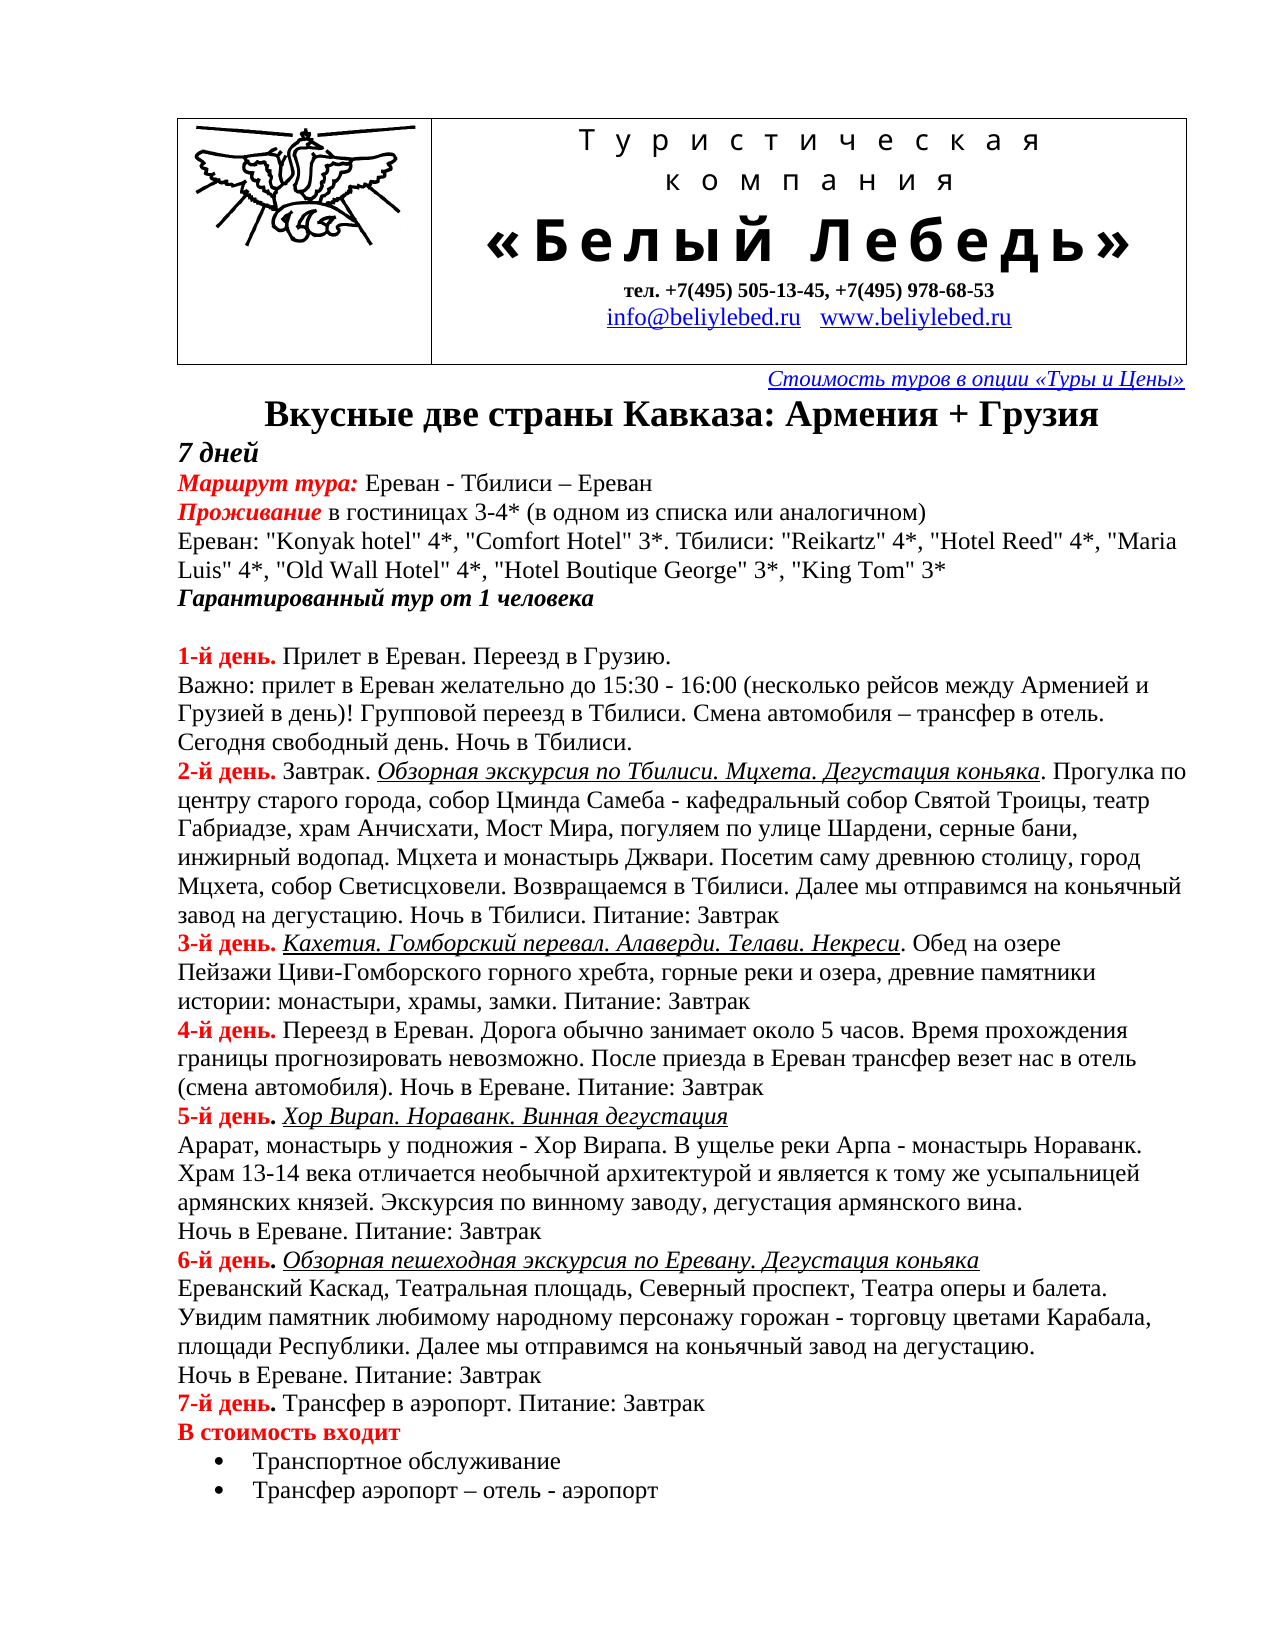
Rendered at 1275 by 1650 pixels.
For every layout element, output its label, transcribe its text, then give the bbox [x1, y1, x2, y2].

text инжирный водопад. Мцхета и монастырь Джвари. Посетим саму древнюю столицу, город Мцхета, собор Светисцховели. Возвращаемся в Тбилиси. Далее мы отправимся на коньячный завод на дегустацию. Ночь в Тбилиси. Питание: Завтрак [177, 842, 1186, 928]
text Ереван: "Konyak hotel" 4*, "Comfort Hotel" 3*. Тбилиси: "Reikartz" 4*, "Hotel Reed" 4*, "Maria Luis" 4*, "Old Wall Hotel" 4*, "Hotel Boutique George" 3*, "King Tom" 3* [177, 526, 1186, 583]
text 2-й день. Завтрак. Обзорная экскурсия по Тбилиси. Мцхета. Дегустация коньяка. Прогулка по центру старого города, собор Цминда Самеба - кафедральный собор Святой Троицы, театр Габриадзе, храм Анчисхати, Мост Мира, погуляем по улице Шардени, серные бани, [177, 756, 1186, 842]
text Вкусные две страны Кавказа: Армения + Грузия [177, 392, 1186, 435]
text Ереванский Каскад, Театральная площадь, Северный проспект, Театра оперы и балета. Увидим памятник любимому народному персонажу горожан - торговцу цветами Карабала, площади Республики. Далее мы отправимся на коньячный завод на дегустацию. [177, 1273, 1186, 1360]
text Ночь в Ереване. Питание: Завтрак [177, 1216, 1186, 1245]
text 4-й день. Переезд в Ереван. Дорога обычно занимает около 5 часов. Время прохождения границы прогнозировать невозможно. После приезда в Ереван трансфер везет нас в отель (смена автомобиля). Ночь в Ереване. Питание: Завтрак [177, 1015, 1186, 1101]
text 7 дней [177, 435, 1186, 468]
text 5-й день. Хор Вирап. Нораванк. Винная дегустация [177, 1101, 1186, 1130]
text В стоимость входит [177, 1417, 1186, 1446]
text Проживание в гостиницах 3-4* (в одном из списка или аналогичном) [177, 497, 1186, 526]
text Ночь в Ереване. Питание: Завтрак [177, 1360, 1186, 1388]
table_header [178, 119, 431, 364]
table_header Туристическая компания «Белый Лебедь» тел. +7(495) 505-13-45, +7(495) 978-68-53 info@beliylebed.ru www.beliylebed.ru [432, 119, 1186, 364]
text Пейзажи Циви-Гомборского горного хребта, горные реки и озера, древние памятники истории: монастыри, храмы, замки. Питание: Завтрак [177, 957, 1186, 1015]
text Маршрут тура: Ереван - Тбилиси – Ереван [177, 468, 1186, 497]
text 6-й день. Обзорная пешеходная экскурсия по Еревану. Дегустация коньяка [177, 1245, 1186, 1273]
text Гарантированный тур от 1 человека [177, 583, 1186, 612]
text Арарат, монастырь у подножия - Хор Вирапа. В ущелье реки Арпа - монастырь Нораванк. Храм 13-14 века отличается необычной архитектурой и является к тому же усыпальницей армянских князей. Экскурсия по винному заводу, дегустация армянского вина. [177, 1130, 1186, 1216]
text 3-й день. Кахетия. Гомборский перевал. Алаверди. Телави. Некреси. Обед на озере [177, 928, 1186, 957]
list Трансфер аэропорт – отель - аэропорт [215, 1475, 1186, 1503]
text 7-й день. Трансфер в аэропорт. Питание: Завтрак [177, 1388, 1186, 1417]
text 1-й день. Прилет в Ереван. Переезд в Грузию. [177, 641, 1186, 670]
text Важно: прилет в Ереван желательно до 15:30 - 16:00 (несколько рейсов между Арменией и Грузией в день)! Групповой переезд в Тбилиси. Смена автомобиля – трансфер в отель. Сегодня свободный день. Ночь в Тбилиси. [177, 670, 1186, 756]
text Стоимость туров в опции «Туры и Цены» [177, 365, 1186, 392]
list Транспортное обслуживание [215, 1446, 1186, 1475]
